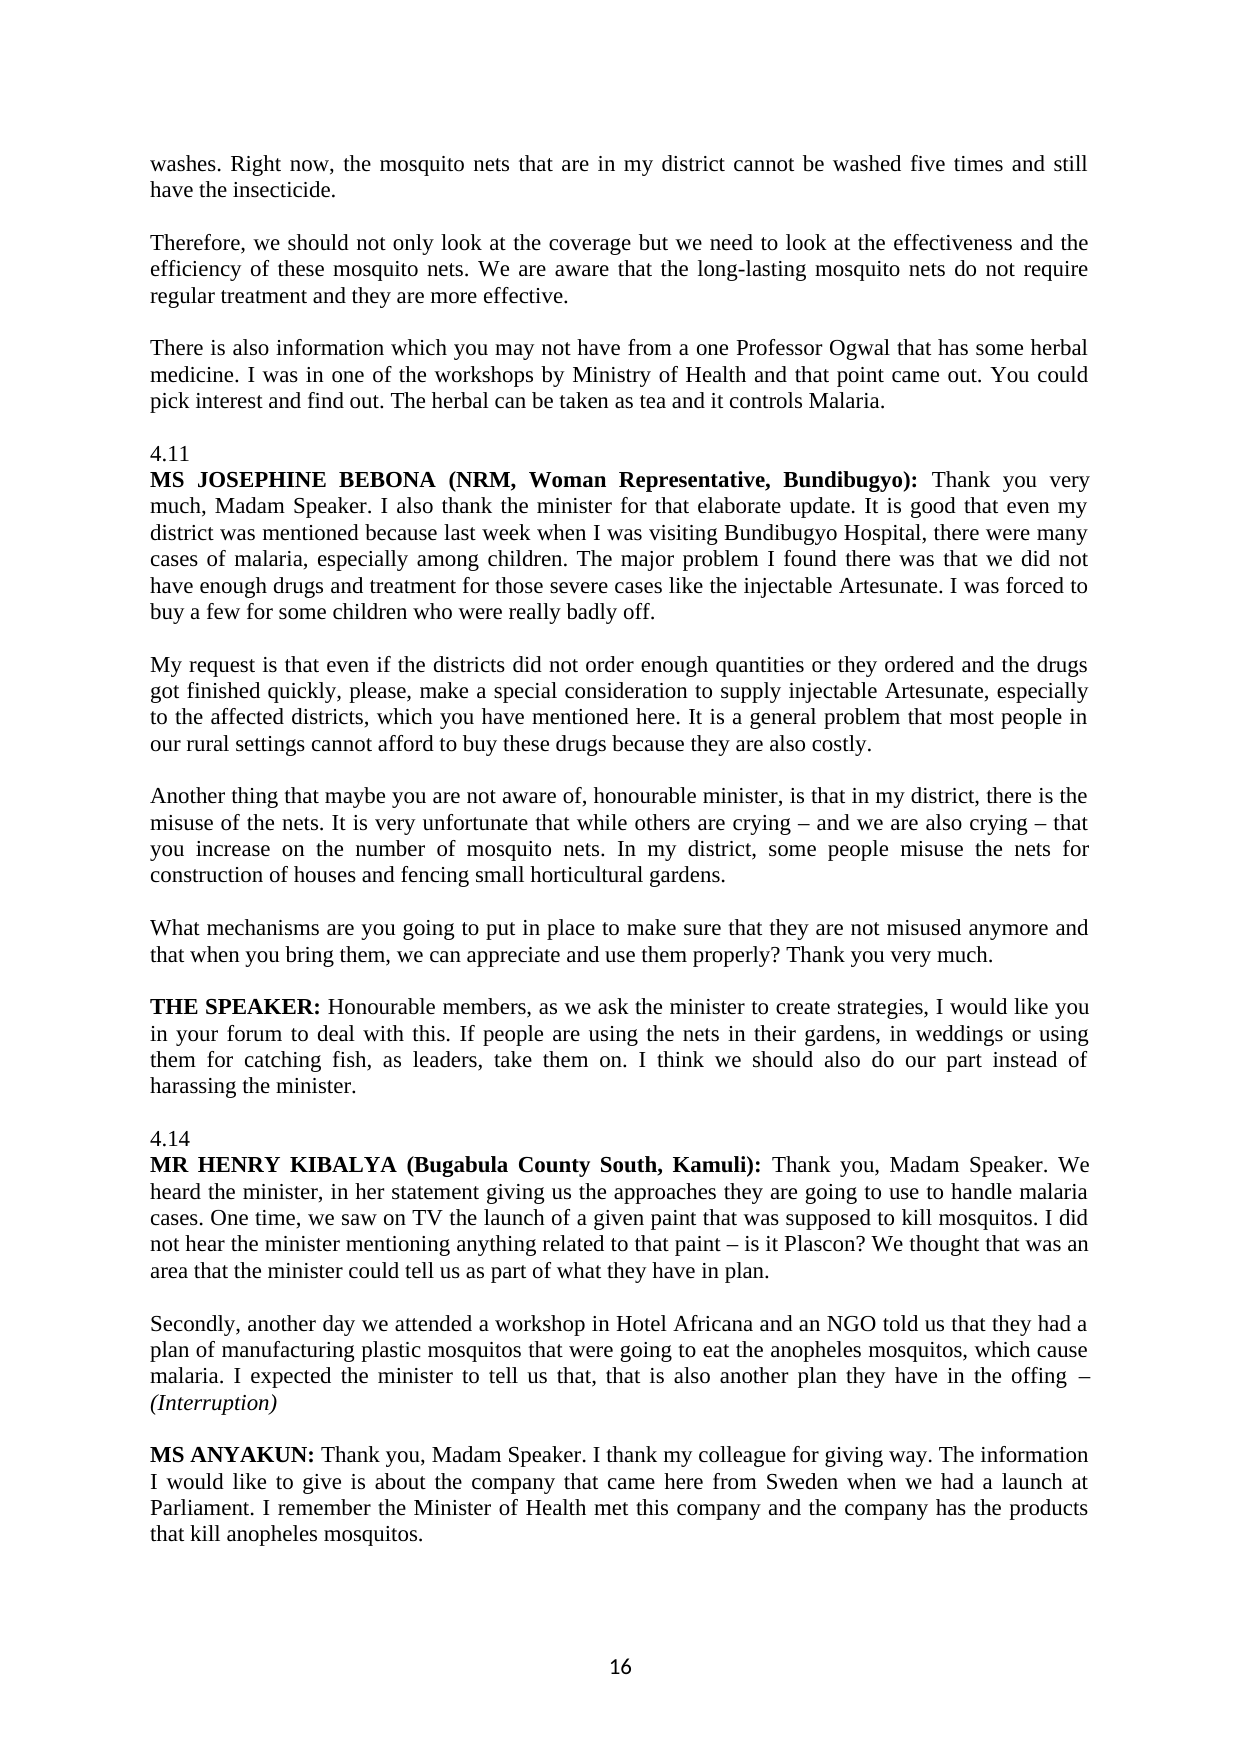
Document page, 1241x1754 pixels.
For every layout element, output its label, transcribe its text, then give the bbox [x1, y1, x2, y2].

text MS ANYAKUN: Thank you, Madam Speaker. I thank my colleague for giving way. The information I would like to give is about the company that came here from Sweden when we had a launch at Parliament. I remember the Minister of Health met this company and the company has the products that kill anopheles mosquitos. [150, 1441, 1090, 1547]
text THE SPEAKER: Honourable members, as we ask the minister to create strategies, I would like you in your forum to deal with this. If people are using the nets in their gardens, in weddings or using them for catching fish, as leaders, take them on. I think we should also do our part instead of harassing the minister. [150, 993, 1090, 1099]
text Another thing that maybe you are not aware of, honourable minister, is that in my district, there is the misuse of the nets. It is very unfortunate that while others are crying – and we are also crying – that you increase on the number of mosquito nets. In my district, some people misuse the nets for construction of houses and fencing small horticultural gardens. [150, 782, 1090, 888]
text MR HENRY KIBALYA (Bugabula County South, Kamuli): Thank you, Madam Speaker. We heard the minister, in her statement giving us the approaches they are going to use to handle malaria cases. One time, we saw on TV the launch of a given paint that was supposed to kill mosquitos. I did not hear the minister mentioning anything related to that paint – is it Plascon? We thought that was an area that the minister could tell us as part of what they have in plan. [150, 1151, 1090, 1283]
text What mechanisms are you going to put in place to make sure that they are not misused anymore and that when you bring them, we can appreciate and use them properly? Thank you very much. [150, 914, 1090, 967]
text Secondly, another day we attended a workshop in Hotel Africana and an NGO told us that they had a plan of manufacturing plastic mosquitos that were going to eat the anopheles mosquitos, which cause malaria. I expected the minister to tell us that, that is also another plan they have in the offing –(Interruption) [150, 1309, 1090, 1415]
text MS JOSEPHINE BEBONA (NRM, Woman Representative, Bundibugyo): Thank you very much, Madam Speaker. I also thank the minister for that elaborate update. It is good that even my district was mentioned because last week when I was visiting Bundibugyo Hospital, there were many cases of malaria, especially among children. The major problem I found there was that we did not have enough drugs and treatment for those severe cases like the injectable Artesunate. I was forced to buy a few for some children who were really badly off. [150, 466, 1090, 624]
text There is also information which you may not have from a one Professor Ogwal that has some herbal medicine. I was in one of the workshops by Ministry of Health and that point came out. You could pick interest and find out. The herbal can be taken as tea and it controls Malaria. [150, 334, 1090, 413]
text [150, 150, 1090, 203]
text 4.11 [150, 440, 1090, 466]
text My request is that even if the districts did not order enough quantities or they ordered and the drugs got finished quickly, please, make a special consideration to supply injectable Artesunate, especially to the affected districts, which you have mentioned here. It is a general problem that most people in our rural settings cannot afford to buy these drugs because they are also costly. [150, 651, 1090, 756]
text Therefore, we should not only look at the coverage but we need to look at the effectiveness and the efficiency of these mosquito nets. We are aware that the long-lasting mosquito nets do not require regular treatment and they are more effective. [150, 229, 1090, 308]
text 4.14 [150, 1125, 1090, 1151]
